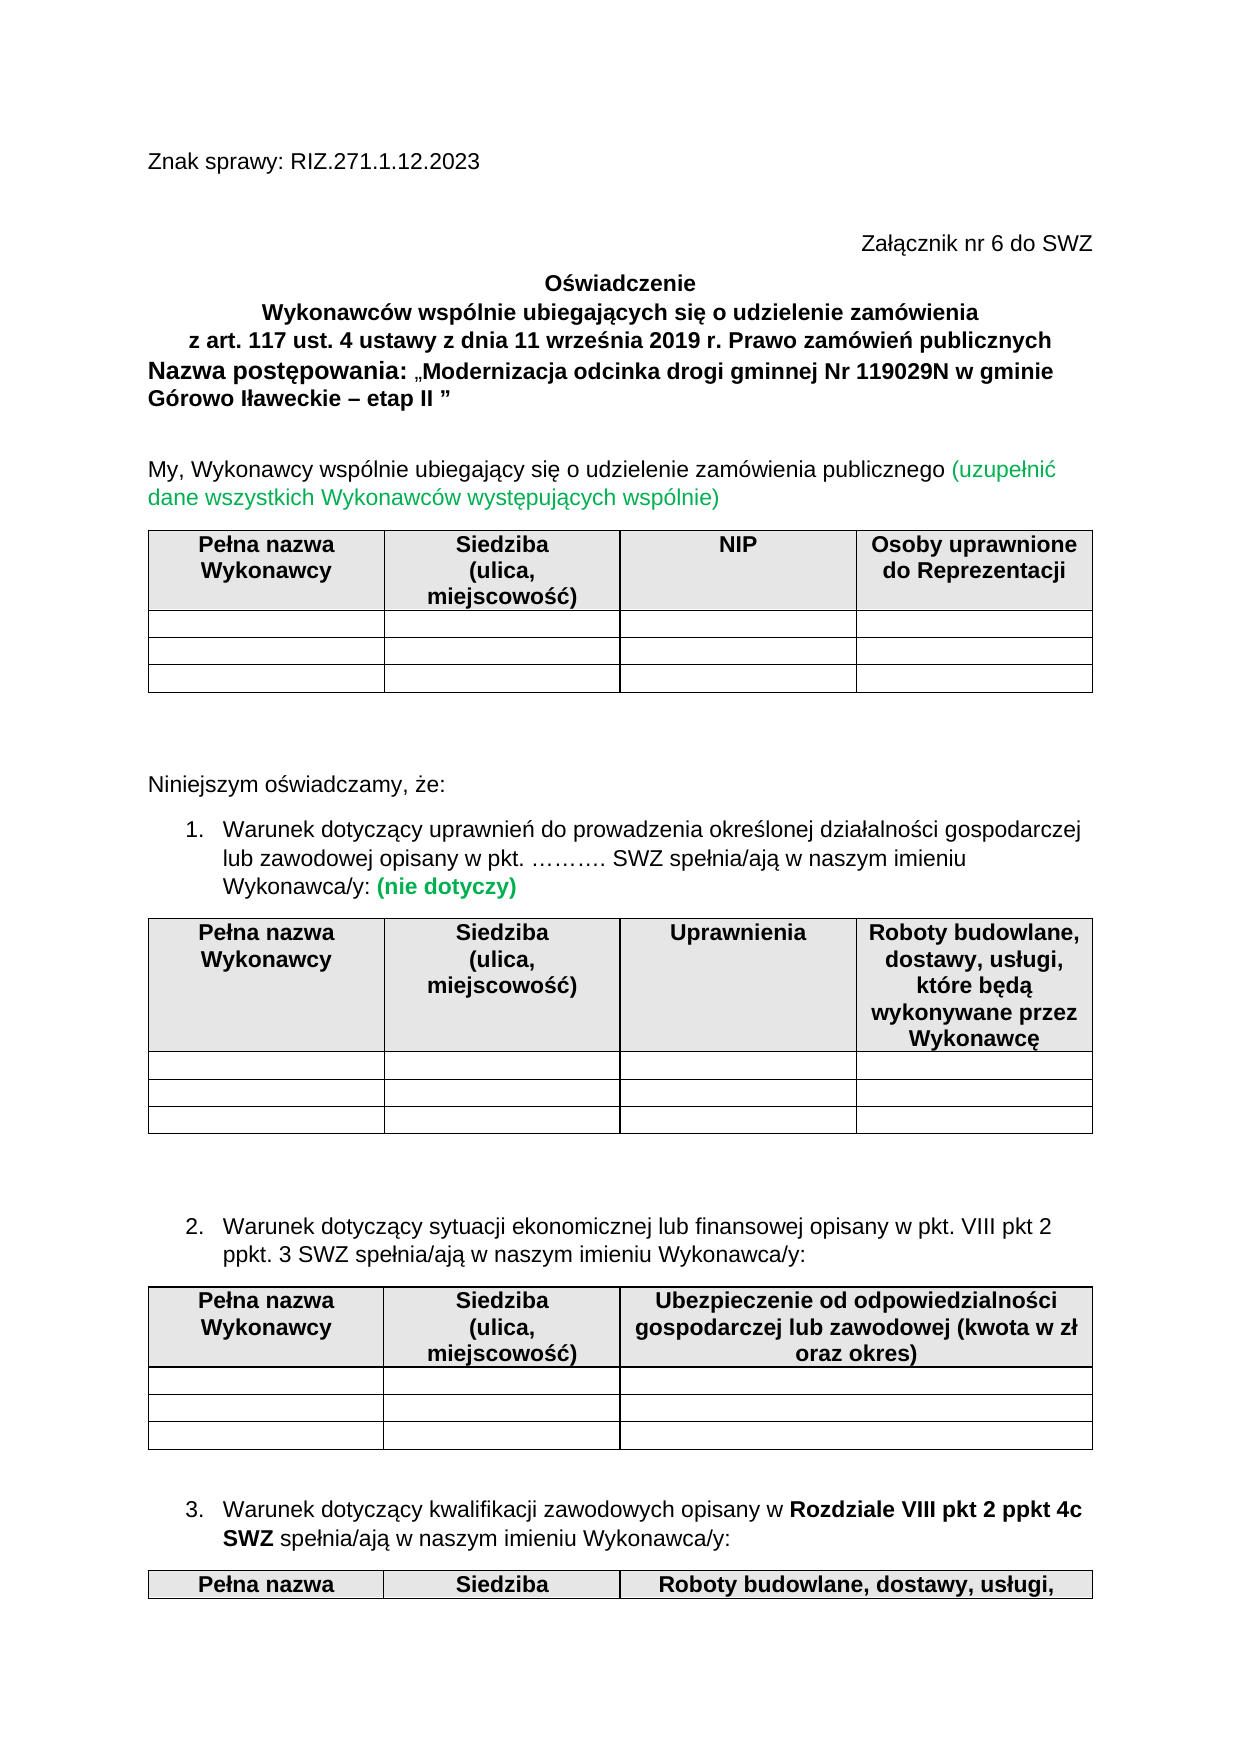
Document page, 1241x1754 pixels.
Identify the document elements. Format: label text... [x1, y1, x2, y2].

table_cell [384, 1422, 619, 1449]
text Załącznik nr 6 do SWZ [148, 229, 1093, 256]
table_header Roboty budowlane, dostawy, usługi, które będą wykonywane przez Wykonawcę [857, 919, 1092, 1051]
table_cell [384, 1368, 619, 1394]
table_cell [857, 1080, 1092, 1106]
table_cell [621, 611, 856, 637]
table_header Pełna nazwa Wykonawcy [149, 531, 384, 609]
table_cell [149, 611, 384, 637]
table_cell [149, 665, 384, 692]
text Nazwa postępowania: „Modernizacja odcinka drogi gminnej Nr 119029N w gminie Górowo Iławeckie – etap II ” [148, 356, 1093, 411]
list Warunek dotyczący sytuacji ekonomicznej lub finansowej opisany w pkt. VIII pkt 2 ppkt. 3 SWZ spełnia/ają w naszym imieniu Wykonawca/y: [185, 1213, 1093, 1268]
table_cell [621, 665, 856, 692]
table_cell [149, 1422, 383, 1449]
table_header Siedziba (ulica, miejscowość) [385, 531, 619, 609]
table_cell [621, 1052, 856, 1078]
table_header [621, 1571, 1092, 1597]
table_cell [621, 1107, 856, 1133]
table_header Uprawnienia [621, 919, 856, 1051]
table_cell [621, 638, 856, 664]
table_cell [149, 1395, 383, 1421]
table_cell [149, 1052, 384, 1078]
subtitle Oświadczenie [148, 270, 1093, 297]
table_cell [621, 1395, 1092, 1421]
table_cell [621, 1080, 856, 1106]
table_header Siedziba (ulica, miejscowość) [385, 919, 619, 1051]
table_cell [385, 1107, 619, 1133]
table_header Osoby uprawnione do Reprezentacji [857, 531, 1092, 609]
table_cell [857, 1107, 1092, 1133]
table_cell [149, 1107, 384, 1133]
table_cell [149, 1368, 383, 1394]
table_cell [385, 611, 619, 637]
list Warunek dotyczący kwalifikacji zawodowych opisany w Rozdziale VIII pkt 2 ppkt 4c SWZ spełnia/ają w naszym imieniu Wykonawca/y: [185, 1495, 1093, 1551]
table_cell [385, 665, 619, 692]
table_cell [621, 1368, 1092, 1394]
table_cell [149, 638, 384, 664]
table_header Pełna nazwa Wykonawcy [149, 1288, 383, 1366]
table_header Pełna nazwa Wykonawcy [149, 919, 384, 1051]
table_cell [857, 638, 1092, 664]
subtitle z art. 117 ust. 4 ustawy z dnia 11 września 2019 r. Prawo zamówień publicznych [148, 327, 1093, 354]
table_header Siedziba (ulica, miejscowość) [384, 1288, 619, 1366]
table_cell [385, 638, 619, 664]
table_header NIP [621, 531, 856, 609]
text Niniejszym oświadczamy, że: [148, 771, 1093, 798]
list Warunek dotyczący uprawnień do prowadzenia określonej działalności gospodarczej lub zawodowej opisany w pkt. ………. SWZ spełnia/ają w naszym imieniu Wykonawca/y: (nie dotyczy) [185, 816, 1093, 899]
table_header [384, 1571, 619, 1597]
text Znak sprawy: RIZ.271.1.12.2023 [148, 148, 1093, 174]
table_cell [857, 1052, 1092, 1078]
table_cell [385, 1052, 619, 1078]
table_header Ubezpieczenie od odpowiedzialności gospodarczej lub zawodowej (kwota w zł oraz okres) [621, 1288, 1092, 1366]
text My, Wykonawcy wspólnie ubiegający się o udzielenie zamówienia publicznego (uzupełnić dane wszystkich Wykonawców występujących wspólnie) [148, 456, 1093, 511]
table_cell [857, 665, 1092, 692]
subtitle Wykonawców wspólnie ubiegających się o udzielenie zamówienia [148, 299, 1093, 325]
table_cell [857, 611, 1092, 637]
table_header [149, 1571, 383, 1597]
table_cell [385, 1080, 619, 1106]
table_cell [621, 1422, 1092, 1449]
table_cell [149, 1080, 384, 1106]
table_cell [384, 1395, 619, 1421]
